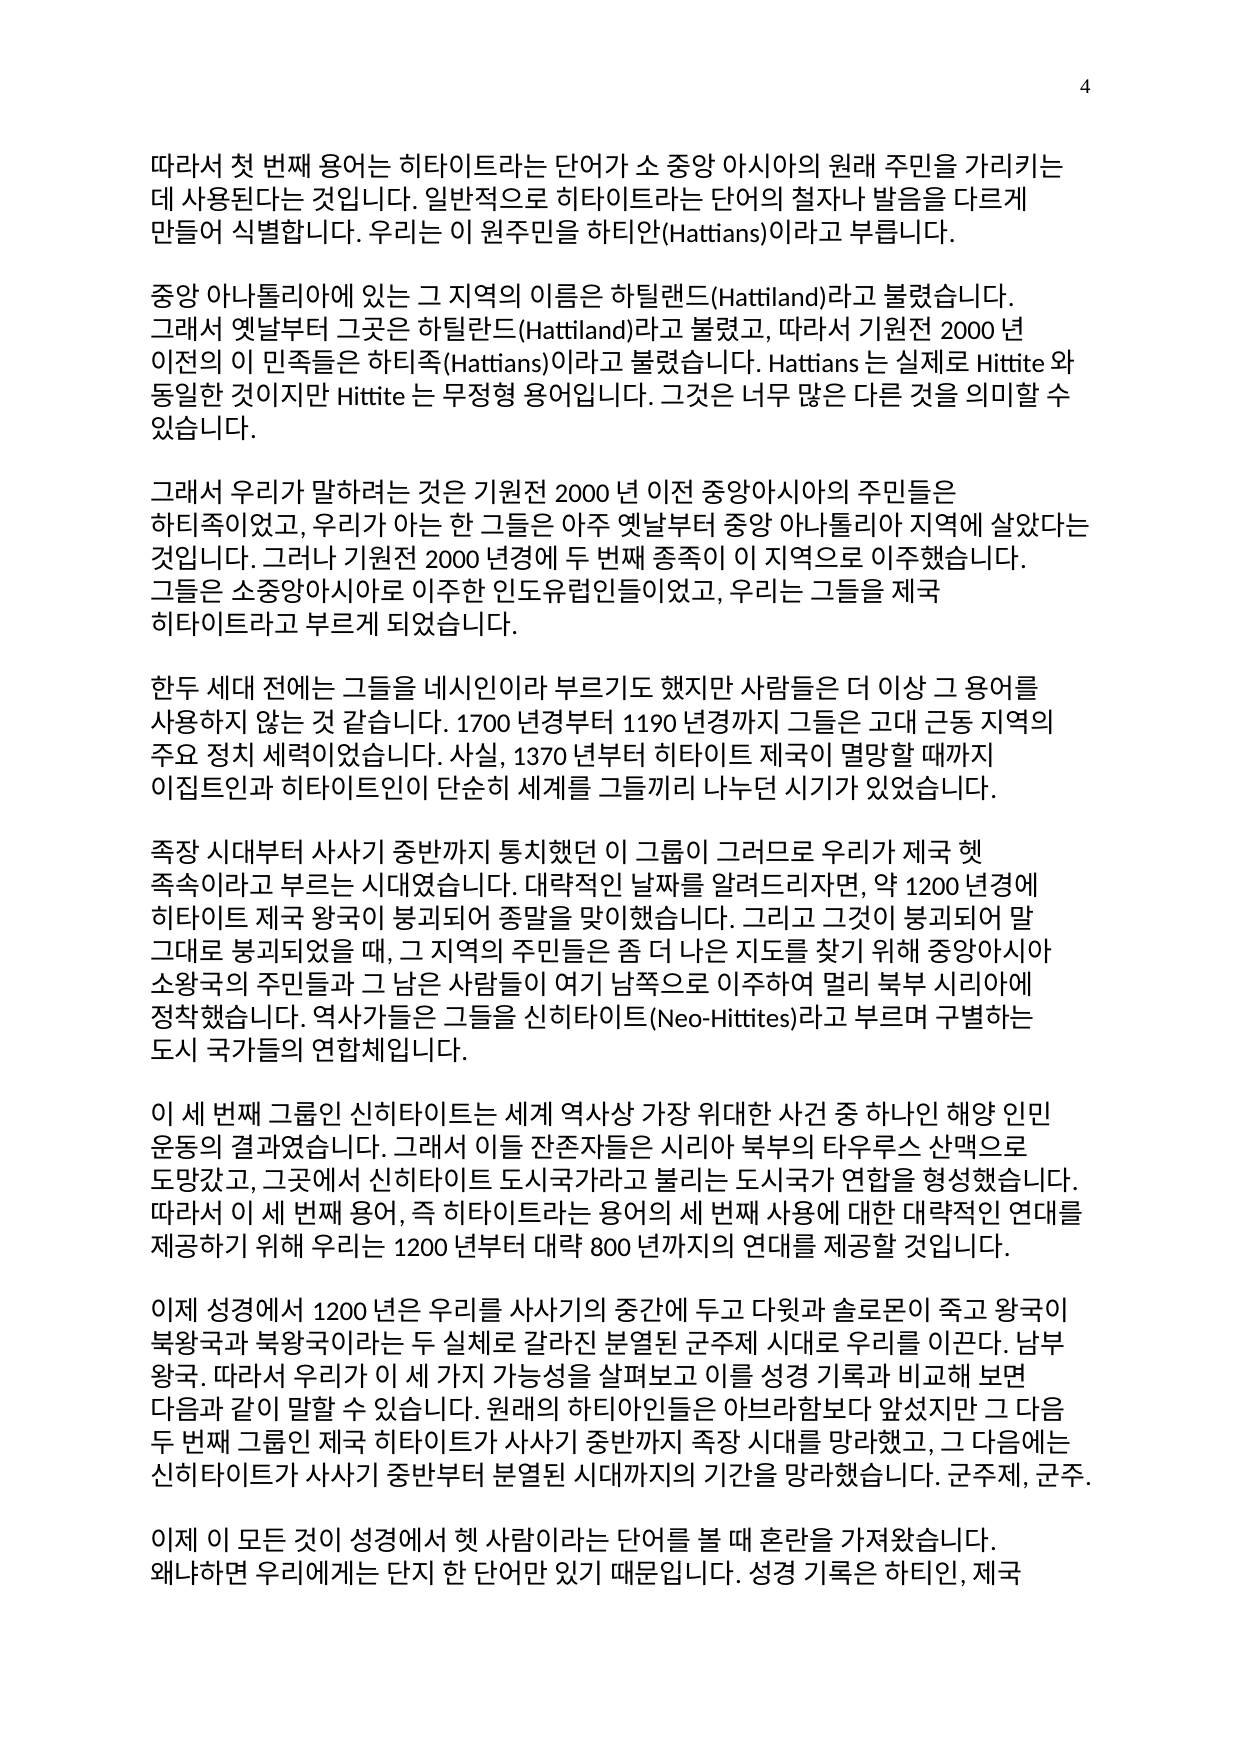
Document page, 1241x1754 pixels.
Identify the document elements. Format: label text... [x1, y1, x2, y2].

text 이제 성경에서 1200년은 우리를 사사기의 중간에 두고 다윗과 솔로몬이 죽고 왕국이 북왕국과 북왕국이라는 두 실체로 갈라진 분열된 군주제 시대로 우리를 이끈다. 남부 왕국. 따라서 우리가 이 세 가지 가능성을 살펴보고 이를 성경 기록과 비교해 보면 다음과 같이 말할 수 있습니다. 원래의 하티아인들은 아브라함보다 앞섰지만 그 다음 두 번째 그룹인 제국 히타이트가 사사기 중반까지 족장 시대를 망라했고, 그 다음에는 신히타이트가 사사기 중반부터 분열된 시대까지의 기간을 망라했습니다. 군주제, 군주. [150, 1294, 1090, 1493]
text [150, 1524, 1090, 1590]
text 이 세 번째 그룹인 신히타이트는 세계 역사상 가장 위대한 사건 중 하나인 해양 인민 운동의 결과였습니다. 그래서 이들 잔존자들은 시리아 북부의 타우루스 산맥으로 도망갔고, 그곳에서 신히타이트 도시국가라고 불리는 도시국가 연합을 형성했습니다. 따라서 이 세 번째 용어, 즉 히타이트라는 용어의 세 번째 사용에 대한 대략적인 연대를 제공하기 위해 우리는 1200년부터 대략 800년까지의 연대를 제공할 것입니다. [150, 1098, 1090, 1263]
text 한두 세대 전에는 그들을 네시인이라 부르기도 했지만 사람들은 더 이상 그 용어를 사용하지 않는 것 같습니다. 1700년경부터 1190년경까지 그들은 고대 근동 지역의 주요 정치 세력이었습니다. 사실, 1370년부터 히타이트 제국이 멸망할 때까지 이집트인과 히타이트인이 단순히 세계를 그들끼리 나누던 시기가 있었습니다. [150, 673, 1090, 805]
text 족장 시대부터 사사기 중반까지 통치했던 이 그룹이 그러므로 우리가 제국 헷 족속이라고 부르는 시대였습니다. 대략적인 날짜를 알려드리자면, 약 1200년경에 히타이트 제국 왕국이 붕괴되어 종말을 맞이했습니다. 그리고 그것이 붕괴되어 말 그대로 붕괴되었을 때, 그 지역의 주민들은 좀 더 나은 지도를 찾기 위해 중앙아시아 소왕국의 주민들과 그 남은 사람들이 여기 남쪽으로 이주하여 멀리 북부 시리아에 정착했습니다. 역사가들은 그들을 신히타이트(Neo-Hittites)라고 부르며 구별하는 도시 국가들의 연합체입니다. [150, 836, 1090, 1067]
text 중앙 아나톨리아에 있는 그 지역의 이름은 하틸랜드(Hattiland)라고 불렸습니다. 그래서 옛날부터 그곳은 하틸란드(Hattiland)라고 불렸고, 따라서 기원전 2000년 이전의 이 민족들은 하티족(Hattians)이라고 불렸습니다. Hattians는 실제로 Hittite와 동일한 것이지만 Hittite는 무정형 용어입니다. 그것은 너무 많은 다른 것을 의미할 수 있습니다. [150, 280, 1090, 445]
text 그래서 우리가 말하려는 것은 기원전 2000년 이전 중앙아시아의 주민들은 하티족이었고, 우리가 아는 한 그들은 아주 옛날부터 중앙 아나톨리아 지역에 살았다는 것입니다. 그러나 기원전 2000년경에 두 번째 종족이 이 지역으로 이주했습니다. 그들은 소중앙아시아로 이주한 인도유럽인들이었고, 우리는 그들을 제국 히타이트라고 부르게 되었습니다. [150, 476, 1090, 642]
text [150, 150, 1090, 249]
